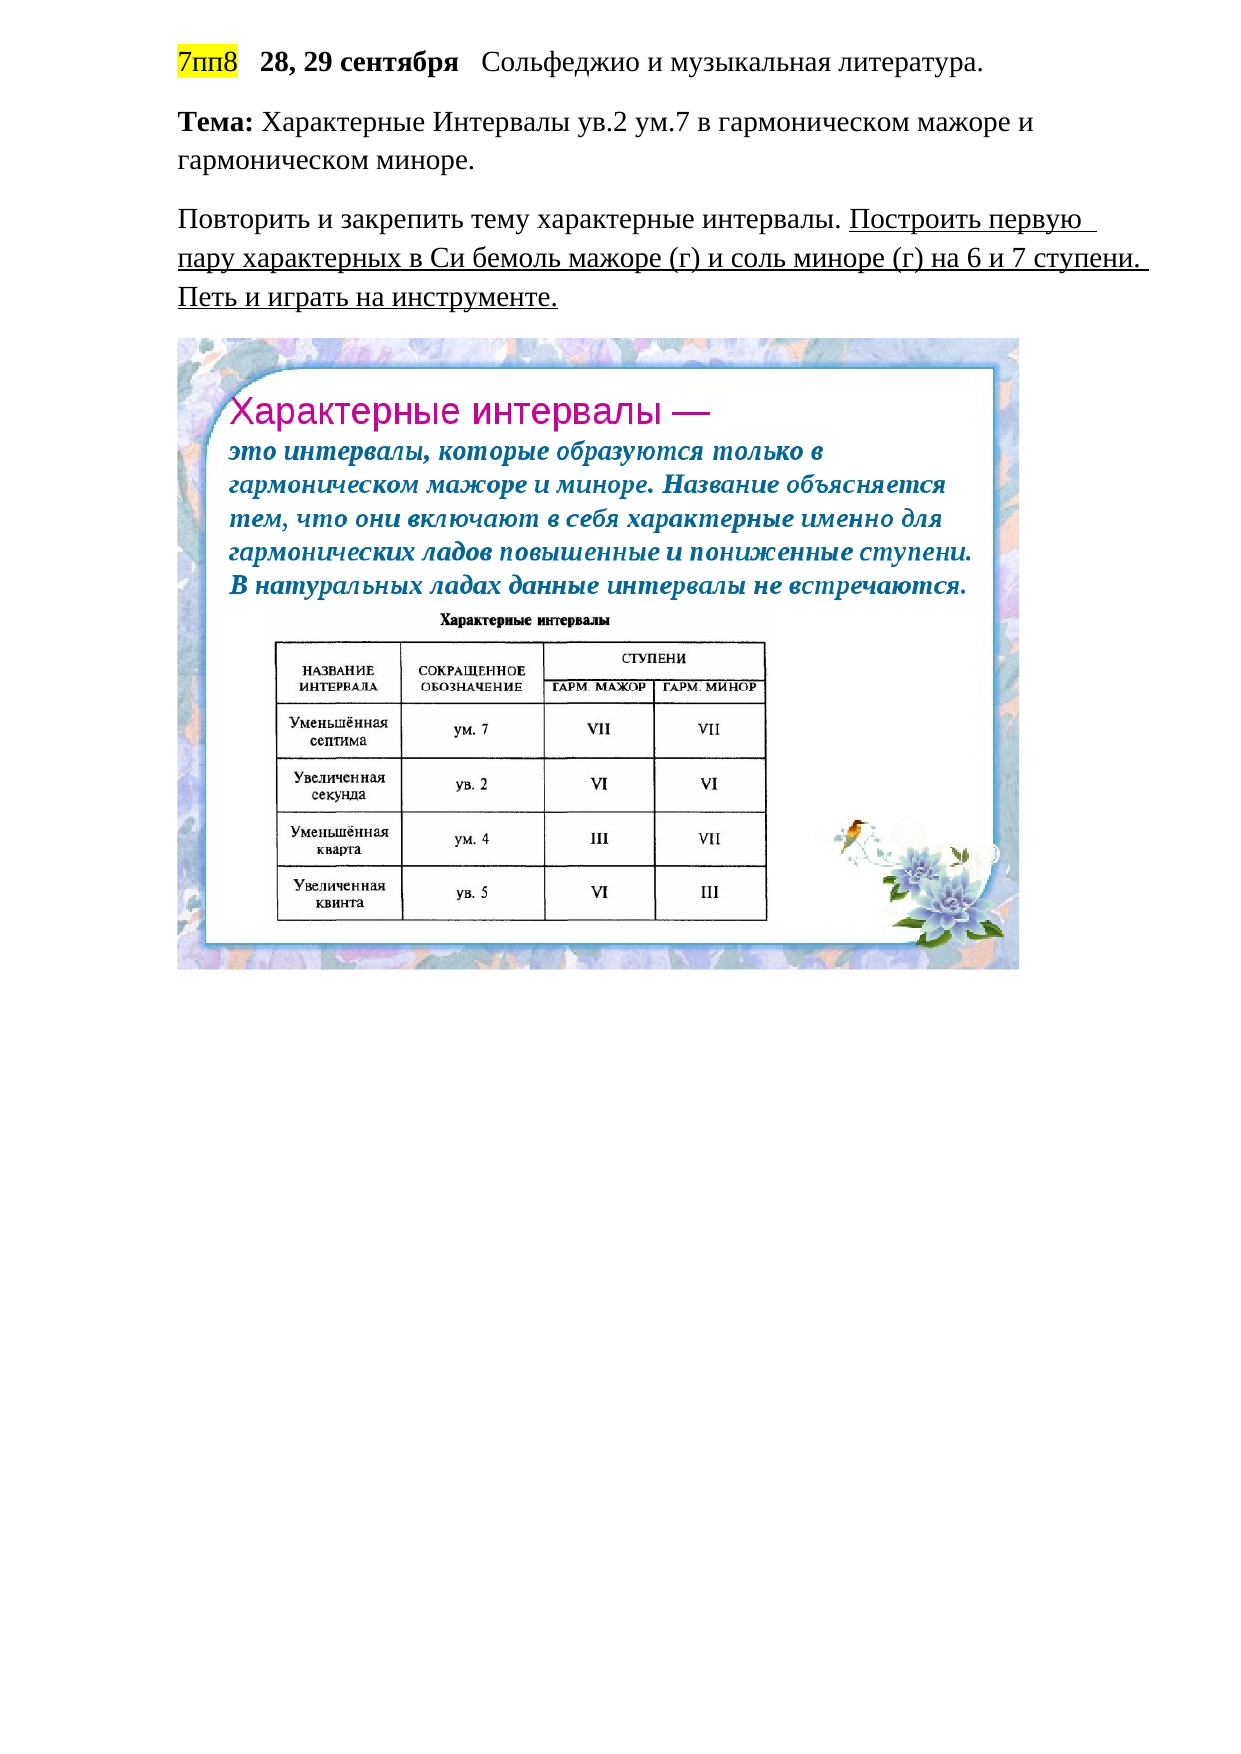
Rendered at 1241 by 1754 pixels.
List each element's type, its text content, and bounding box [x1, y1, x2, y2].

text Повторить и закрепить тему характерные интервалы. Построить первую пару характерных в Си бемоль мажоре (г) и соль миноре (г) на 6 и 7 ступени. Петь и играть на инструменте. [177, 202, 1152, 312]
picture [177, 338, 1020, 970]
text Тема: Характерные Интервалы ув.2 ум.7 в гармоническом мажоре и гармоническом миноре. [177, 104, 1152, 176]
text 7пп8 28, 29 сентября Сольфеджио и музыкальная литература. [238, 44, 1152, 78]
